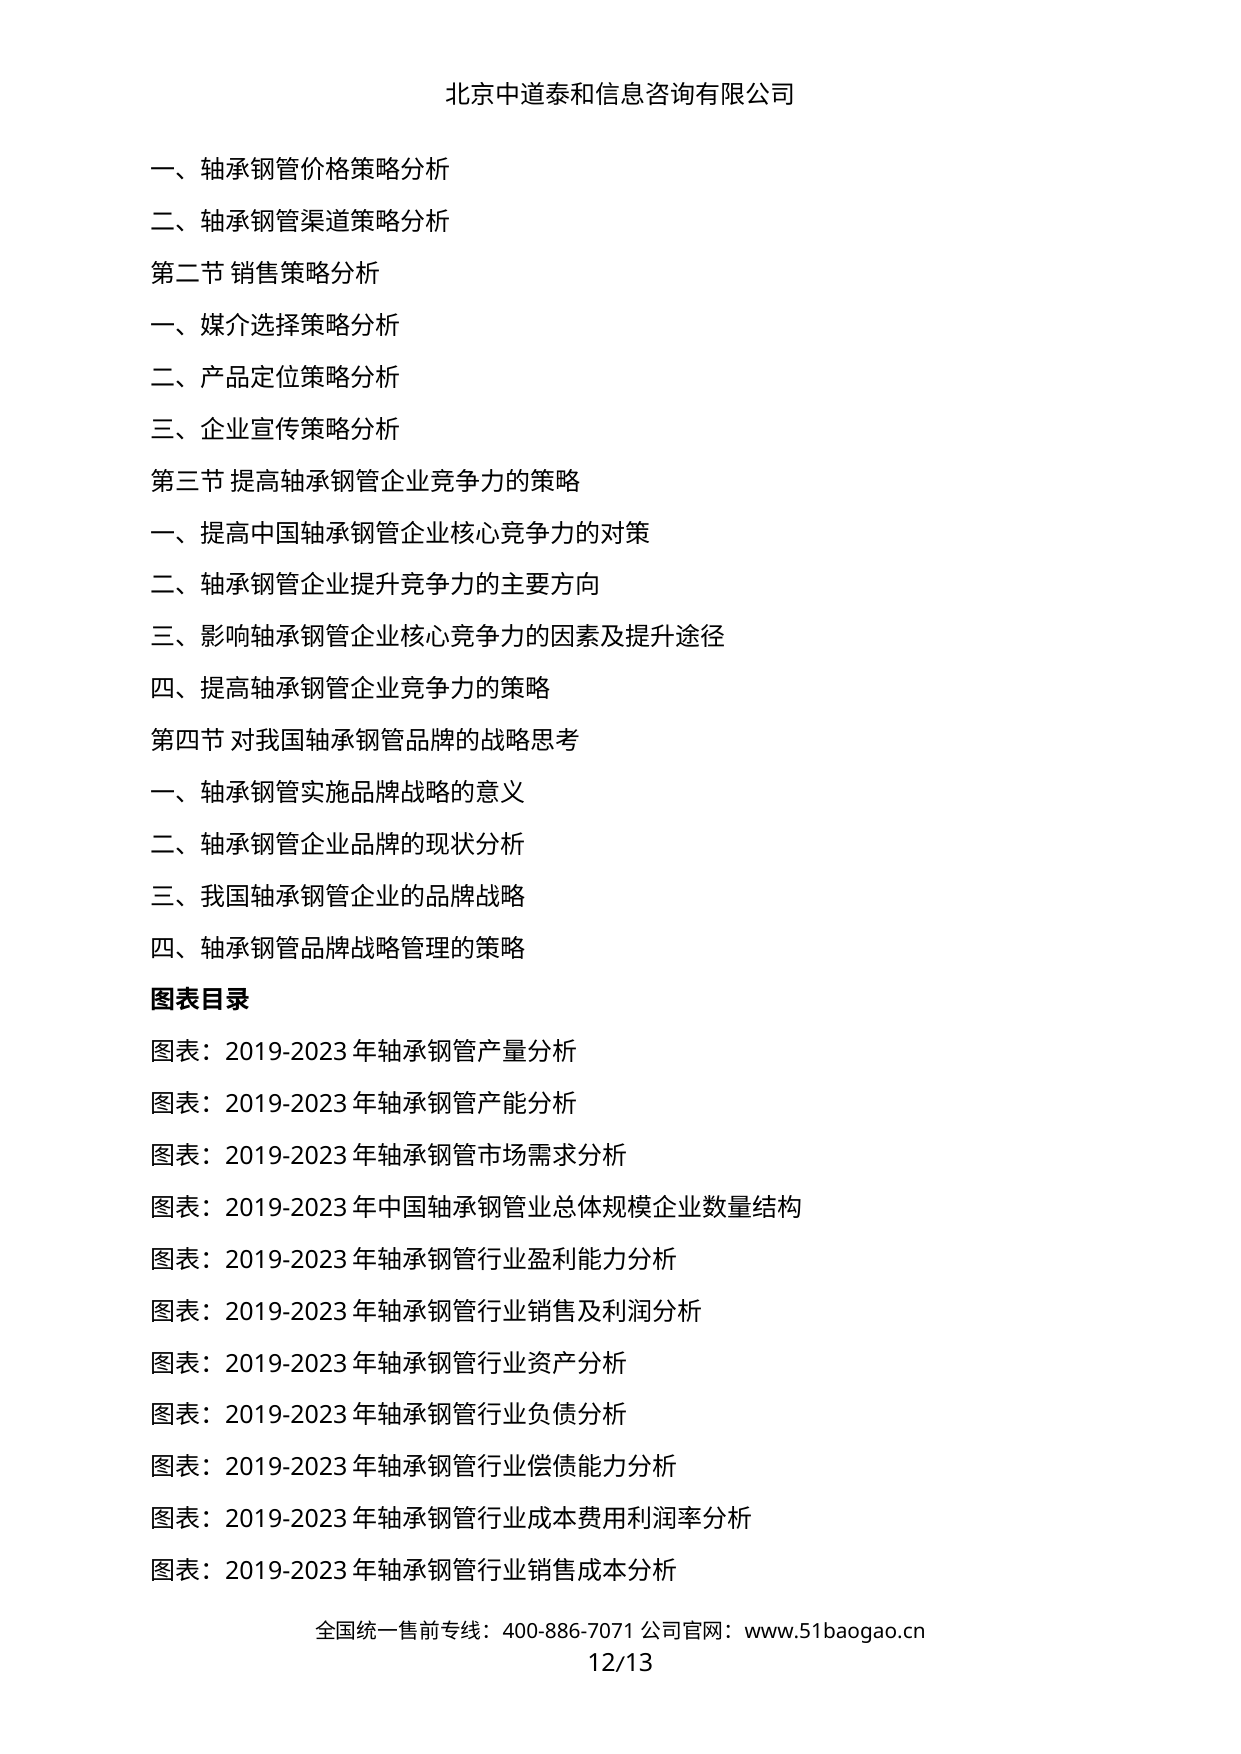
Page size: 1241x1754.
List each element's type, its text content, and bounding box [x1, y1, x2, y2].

text 三、企业宣传策略分析 [150, 409, 1090, 446]
text 图表：2019-2023年轴承钢管行业资产分析 [150, 1343, 1090, 1379]
text 二、轴承钢管企业品牌的现状分析 [150, 824, 1090, 861]
text 一、轴承钢管实施品牌战略的意义 [150, 772, 1090, 809]
text 图表：2019-2023年轴承钢管行业销售及利润分析 [150, 1291, 1090, 1327]
text 四、提高轴承钢管企业竞争力的策略 [150, 669, 1090, 705]
text 第三节 提高轴承钢管企业竞争力的策略 [150, 461, 1090, 497]
text 图表：2019-2023年轴承钢管产量分析 [150, 1032, 1090, 1068]
text 图表：2019-2023年轴承钢管行业成本费用利润率分析 [150, 1499, 1090, 1535]
text 一、媒介选择策略分析 [150, 306, 1090, 342]
text 第四节 对我国轴承钢管品牌的战略思考 [150, 721, 1090, 757]
text 图表：2019-2023年轴承钢管行业销售成本分析 [150, 1551, 1090, 1587]
text 图表：2019-2023年轴承钢管行业偿债能力分析 [150, 1447, 1090, 1483]
text 三、我国轴承钢管企业的品牌战略 [150, 876, 1090, 912]
text 一、轴承钢管价格策略分析 [150, 150, 1090, 186]
text 一、提高中国轴承钢管企业核心竞争力的对策 [150, 513, 1090, 549]
text 图表：2019-2023年轴承钢管市场需求分析 [150, 1136, 1090, 1172]
text 二、轴承钢管渠道策略分析 [150, 202, 1090, 238]
text 图表：2019-2023年轴承钢管产能分析 [150, 1084, 1090, 1120]
text 二、轴承钢管企业提升竞争力的主要方向 [150, 565, 1090, 601]
text 二、产品定位策略分析 [150, 357, 1090, 394]
text 图表：2019-2023年轴承钢管行业负债分析 [150, 1395, 1090, 1431]
text 第二节 销售策略分析 [150, 254, 1090, 290]
text 图表：2019-2023年轴承钢管行业盈利能力分析 [150, 1239, 1090, 1276]
text 图表：2019-2023年中国轴承钢管业总体规模企业数量结构 [150, 1187, 1090, 1224]
text 图表目录 [150, 980, 1090, 1016]
text 三、影响轴承钢管企业核心竞争力的因素及提升途径 [150, 617, 1090, 653]
text 四、轴承钢管品牌战略管理的策略 [150, 928, 1090, 964]
